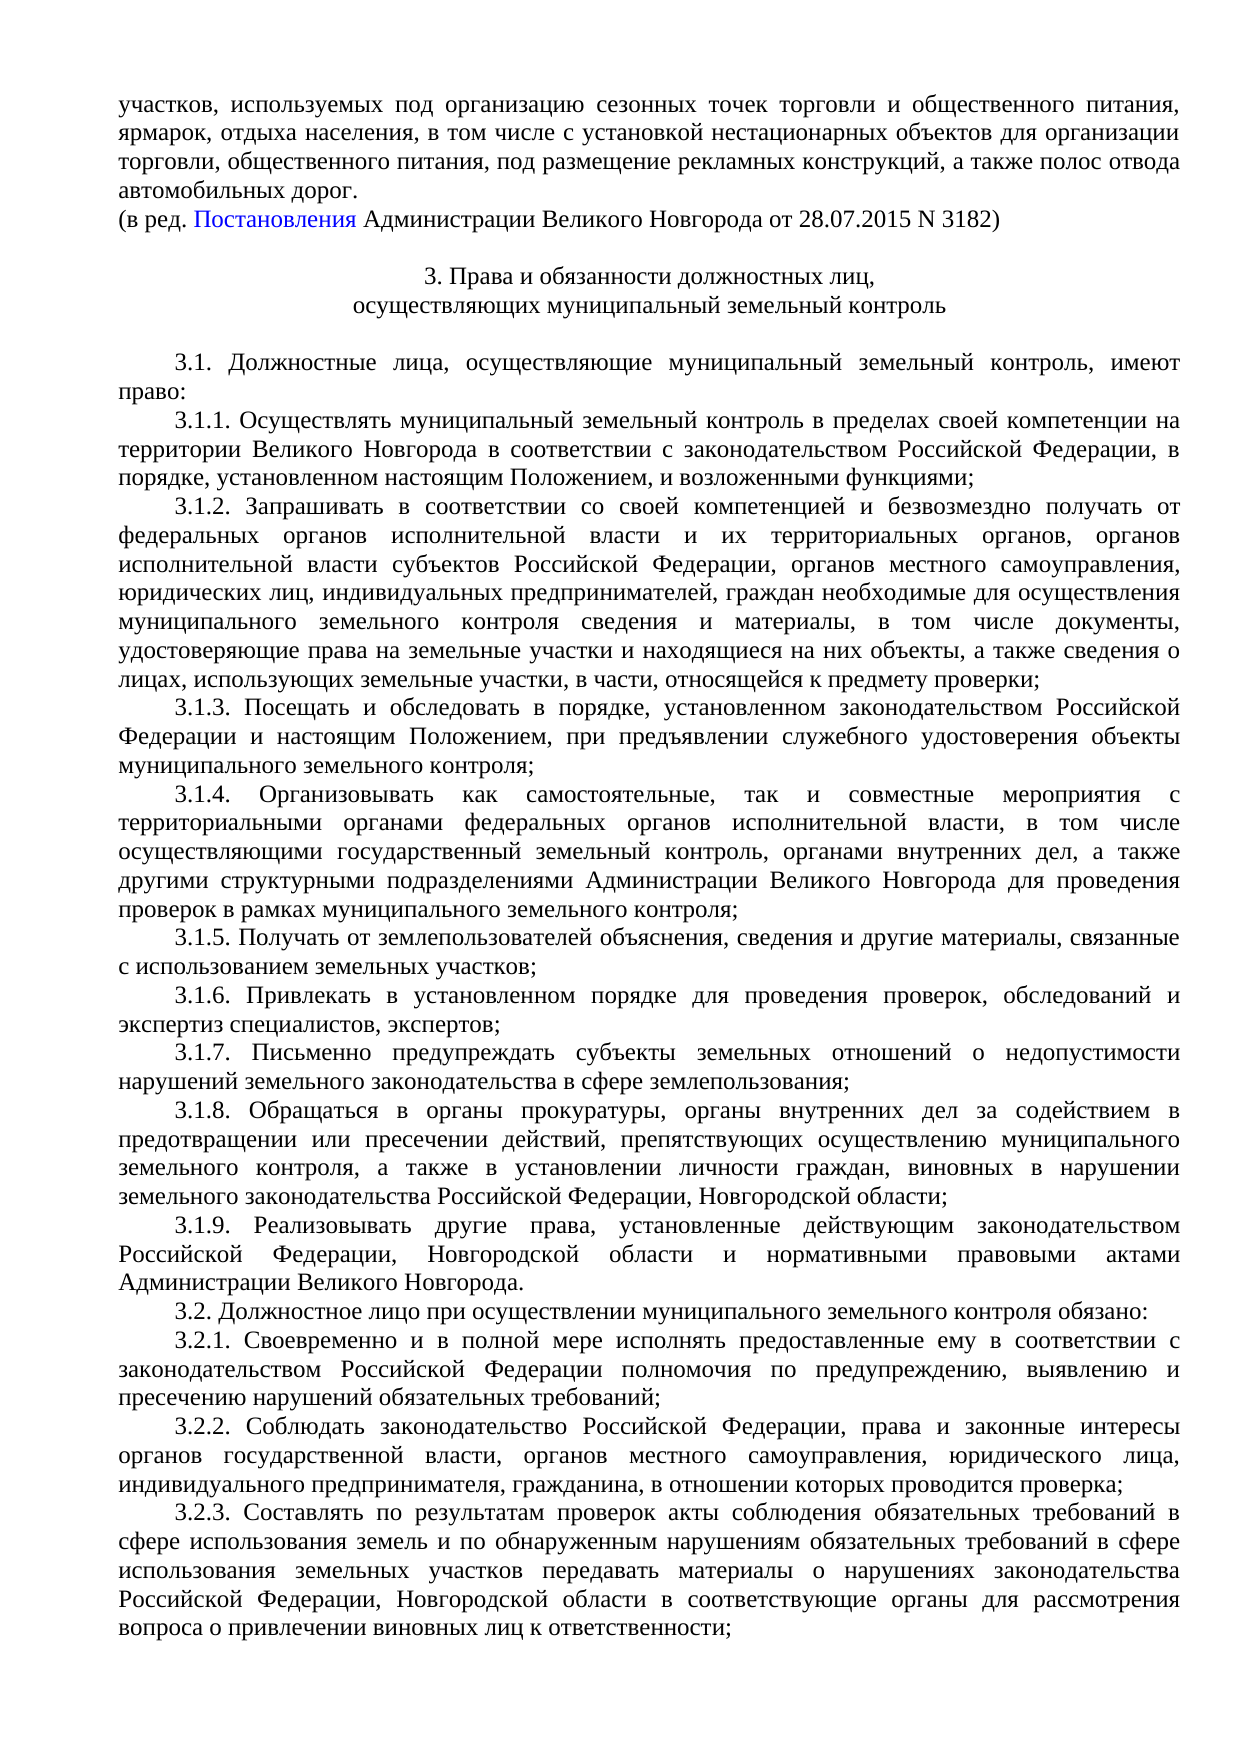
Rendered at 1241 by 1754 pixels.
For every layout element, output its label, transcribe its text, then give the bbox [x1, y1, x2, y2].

text 3.2.2. Соблюдать законодательство Российской Федерации, права и законные интересы органов государственной власти, органов местного самоуправления, юридического лица, индивидуального предпринимателя, гражданина, в отношении которых проводится проверка; [118, 1411, 1181, 1497]
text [118, 89, 1181, 204]
text осуществляющих муниципальный земельный контроль [118, 290, 1181, 319]
text 3.1.3. Посещать и обследовать в порядке, установленном законодательством Российской Федерации и настоящим Положением, при предъявлении служебного удостоверения объекты муниципального земельного контроля; [118, 692, 1181, 779]
text 3.1. Должностные лица, осуществляющие муниципальный земельный контроль, имеют право: [118, 347, 1181, 405]
text (в ред. Постановления Администрации Великого Новгорода от 28.07.2015 N 3182) [118, 204, 1181, 232]
text 3.1.9. Реализовывать другие права, установленные действующим законодательством Российской Федерации, Новгородской области и нормативными правовыми актами Администрации Великого Новгорода. [118, 1210, 1181, 1296]
text 3.1.8. Обращаться в органы прокуратуры, органы внутренних дел за содействием в предотвращении или пресечении действий, препятствующих осуществлению муниципального земельного контроля, а также в установлении личности граждан, виновных в нарушении земельного законодательства Российской Федерации, Новгородской области; [118, 1095, 1181, 1210]
text 3.2. Должностное лицо при осуществлении муниципального земельного контроля обязано: [118, 1296, 1181, 1325]
text 3.2.3. Составлять по результатам проверок акты соблюдения обязательных требований в сфере использования земель и по обнаруженным нарушениям обязательных требований в сфере использования земельных участков передавать материалы о нарушениях законодательства Российской Федерации, Новгородской области в соответствующие органы для рассмотрения вопроса о привлечении виновных лиц к ответственности; [118, 1497, 1181, 1641]
text 3.1.5. Получать от землепользователей объяснения, сведения и другие материалы, связанные с использованием земельных участков; [118, 922, 1181, 980]
text 3.1.4. Организовывать как самостоятельные, так и совместные мероприятия с территориальными органами федеральных органов исполнительной власти, в том числе осуществляющими государственный земельный контроль, органами внутренних дел, а также другими структурными подразделениями Администрации Великого Новгорода для проведения проверок в рамках муниципального земельного контроля; [118, 779, 1181, 922]
text 3.1.6. Привлекать в установленном порядке для проведения проверок, обследований и экспертиз специалистов, экспертов; [118, 980, 1181, 1037]
text 3.1.7. Письменно предупреждать субъекты земельных отношений о недопустимости нарушений земельного законодательства в сфере землепользования; [118, 1037, 1181, 1095]
text 3.1.2. Запрашивать в соответствии со своей компетенцией и безвозмездно получать от федеральных органов исполнительной власти и их территориальных органов, органов исполнительной власти субъектов Российской Федерации, органов местного самоуправления, юридических лиц, индивидуальных предпринимателей, граждан необходимые для осуществления муниципального земельного контроля сведения и материалы, в том числе документы, удостоверяющие права на земельные участки и находящиеся на них объекты, а также сведения о лицах, использующих земельные участки, в части, относящейся к предмету проверки; [118, 491, 1181, 692]
text 3.1.1. Осуществлять муниципальный земельный контроль в пределах своей компетенции на территории Великого Новгорода в соответствии с законодательством Российской Федерации, в порядке, установленном настоящим Положением, и возложенными функциями; [118, 405, 1181, 491]
text 3. Права и обязанности должностных лиц, [118, 261, 1181, 290]
text 3.2.1. Своевременно и в полной мере исполнять предоставленные ему в соответствии с законодательством Российской Федерации полномочия по предупреждению, выявлению и пресечению нарушений обязательных требований; [118, 1325, 1181, 1411]
